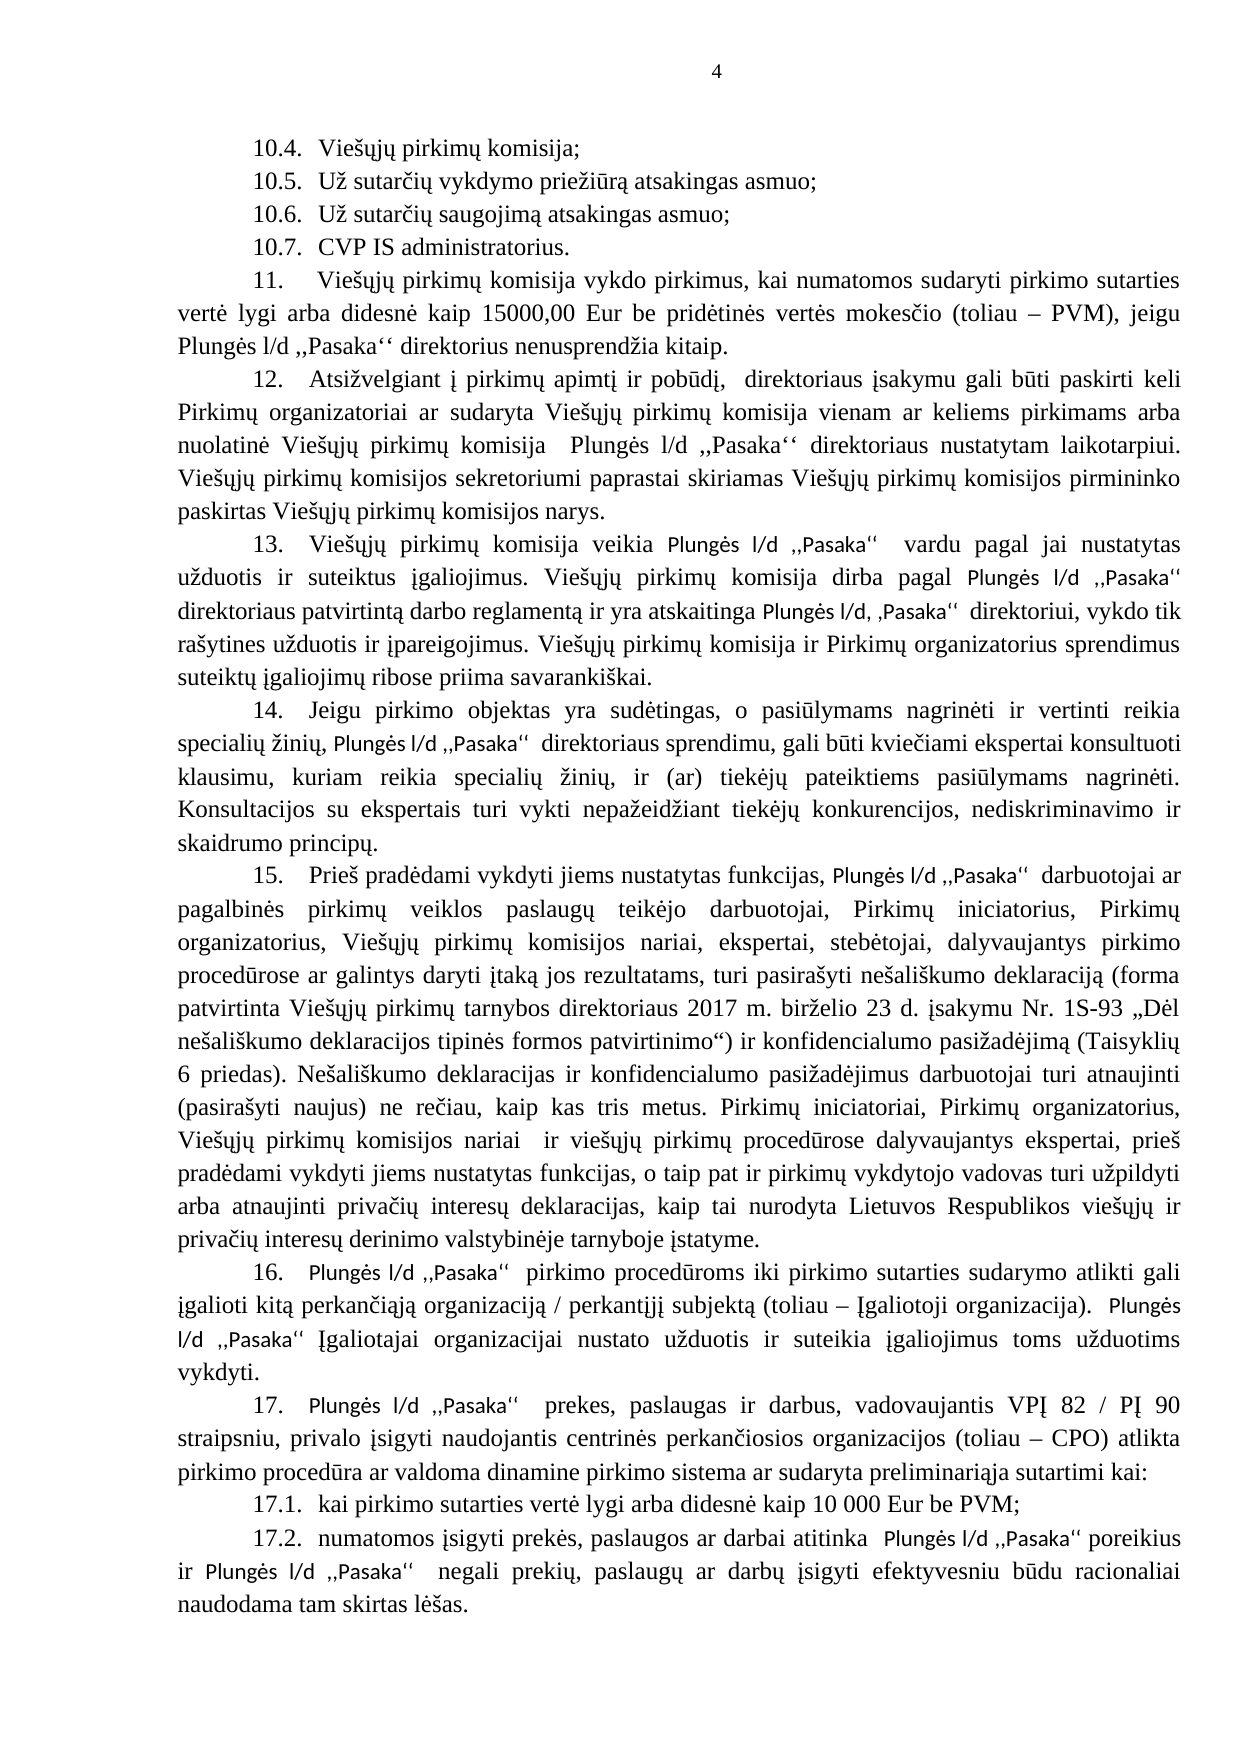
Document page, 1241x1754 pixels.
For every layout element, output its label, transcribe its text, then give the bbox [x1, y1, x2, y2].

list Viešųjų pirkimų komisija vykdo pirkimus, kai numatomos sudaryti pirkimo sutarties vertė lygi arba didesnė kaip 15000,00 Eur be pridėtinės vertės mokesčio (toliau – PVM), jeigu Plungės l/d ,,Pasaka‘‘ direktorius nenusprendžia kitaip. [177, 265, 1181, 360]
list Plungės l/d ,,Pasaka‘‘ prekes, paslaugas ir darbus, vadovaujantis VPĮ 82 / PĮ 90 straipsniu, privalo įsigyti naudojantis centrinės perkančiosios organizacijos (toliau – CPO) atlikta pirkimo procedūra ar valdoma dinamine pirkimo sistema ar sudaryta preliminariąja sutartimi kai: [177, 1390, 1181, 1485]
list Viešųjų pirkimų komisija; [177, 133, 1181, 162]
list Prieš pradėdami vykdyti jiems nustatytas funkcijas, Plungės l/d ,,Pasaka‘‘ darbuotojai ar pagalbinės pirkimų veiklos paslaugų teikėjo darbuotojai, Pirkimų iniciatorius, Pirkimų organizatorius, Viešųjų pirkimų komisijos nariai, ekspertai, stebėtojai, dalyvaujantys pirkimo procedūrose ar galintys daryti įtaką jos rezultatams, turi pasirašyti nešališkumo deklaraciją (forma patvirtinta Viešųjų pirkimų tarnybos direktoriaus 2017 m. birželio 23 d. įsakymu Nr. 1S-93 „Dėl nešališkumo deklaracijos tipinės formos patvirtinimo“) ir konfidencialumo pasižadėjimą (Taisyklių 6 priedas). Nešališkumo deklaracijas ir konfidencialumo pasižadėjimus darbuotojai turi atnaujinti (pasirašyti naujus) ne rečiau, kaip kas tris metus. Pirkimų iniciatoriai, Pirkimų organizatorius, Viešųjų pirkimų komisijos nariai ir viešųjų pirkimų procedūrose dalyvaujantys ekspertai, prieš pradėdami vykdyti jiems nustatytas funkcijas, o taip pat ir pirkimų vykdytojo vadovas turi užpildyti arba atnaujinti privačių interesų deklaracijas, kaip tai nurodyta Lietuvos Respublikos viešųjų ir privačių interesų derinimo valstybinėje tarnyboje įstatyme. [177, 861, 1181, 1253]
list Atsižvelgiant į pirkimų apimtį ir pobūdį, direktoriaus įsakymu gali būti paskirti keli Pirkimų organizatoriai ar sudaryta Viešųjų pirkimų komisija vienam ar keliems pirkimams arba nuolatinė Viešųjų pirkimų komisija Plungės l/d ,,Pasaka‘‘ direktoriaus nustatytam laikotarpiui. Viešųjų pirkimų komisijos sekretoriumi paprastai skiriamas Viešųjų pirkimų komisijos pirmininko paskirtas Viešųjų pirkimų komisijos narys. [177, 364, 1181, 525]
list Viešųjų pirkimų komisija veikia Plungės l/d ,,Pasaka‘‘ vardu pagal jai nustatytas užduotis ir suteiktus įgaliojimus. Viešųjų pirkimų komisija dirba pagal Plungės l/d ,,Pasaka‘‘ direktoriaus patvirtintą darbo reglamentą ir yra atskaitinga Plungės l/d, ,Pasaka‘‘ direktoriui, vykdo tik rašytines užduotis ir įpareigojimus. Viešųjų pirkimų komisija ir Pirkimų organizatorius sprendimus suteiktų įgaliojimų ribose priima savarankiškai. [177, 529, 1181, 691]
list CVP IS administratorius. [177, 232, 1181, 261]
list Už sutarčių vykdymo priežiūrą atsakingas asmuo; [177, 166, 1181, 195]
list Plungės l/d ,,Pasaka‘‘ pirkimo procedūroms iki pirkimo sutarties sudarymo atlikti gali įgalioti kitą perkančiąją organizaciją / perkantįjį subjektą (toliau – Įgaliotoji organizacija). Plungės l/d ,,Pasaka‘‘ Įgaliotajai organizacijai nustato užduotis ir suteikia įgaliojimus toms užduotims vykdyti. [177, 1257, 1181, 1386]
list kai pirkimo sutarties vertė lygi arba didesnė kaip 10 000 Eur be PVM; [177, 1489, 1181, 1518]
list Jeigu pirkimo objektas yra sudėtingas, o pasiūlymams nagrinėti ir vertinti reikia specialių žinių, Plungės l/d ,,Pasaka‘‘ direktoriaus sprendimu, gali būti kviečiami ekspertai konsultuoti klausimu, kuriam reikia specialių žinių, ir (ar) tiekėjų pateiktiems pasiūlymams nagrinėti. Konsultacijos su ekspertais turi vykti nepažeidžiant tiekėjų konkurencijos, nediskriminavimo ir skaidrumo principų. [177, 695, 1181, 856]
list numatomos įsigyti prekės, paslaugos ar darbai atitinka Plungės l/d ,,Pasaka‘‘ poreikius ir Plungės l/d ,,Pasaka‘‘ negali prekių, paslaugų ar darbų įsigyti efektyvesniu būdu racionaliai naudodama tam skirtas lėšas. [177, 1523, 1181, 1618]
list Už sutarčių saugojimą atsakingas asmuo; [177, 199, 1181, 228]
